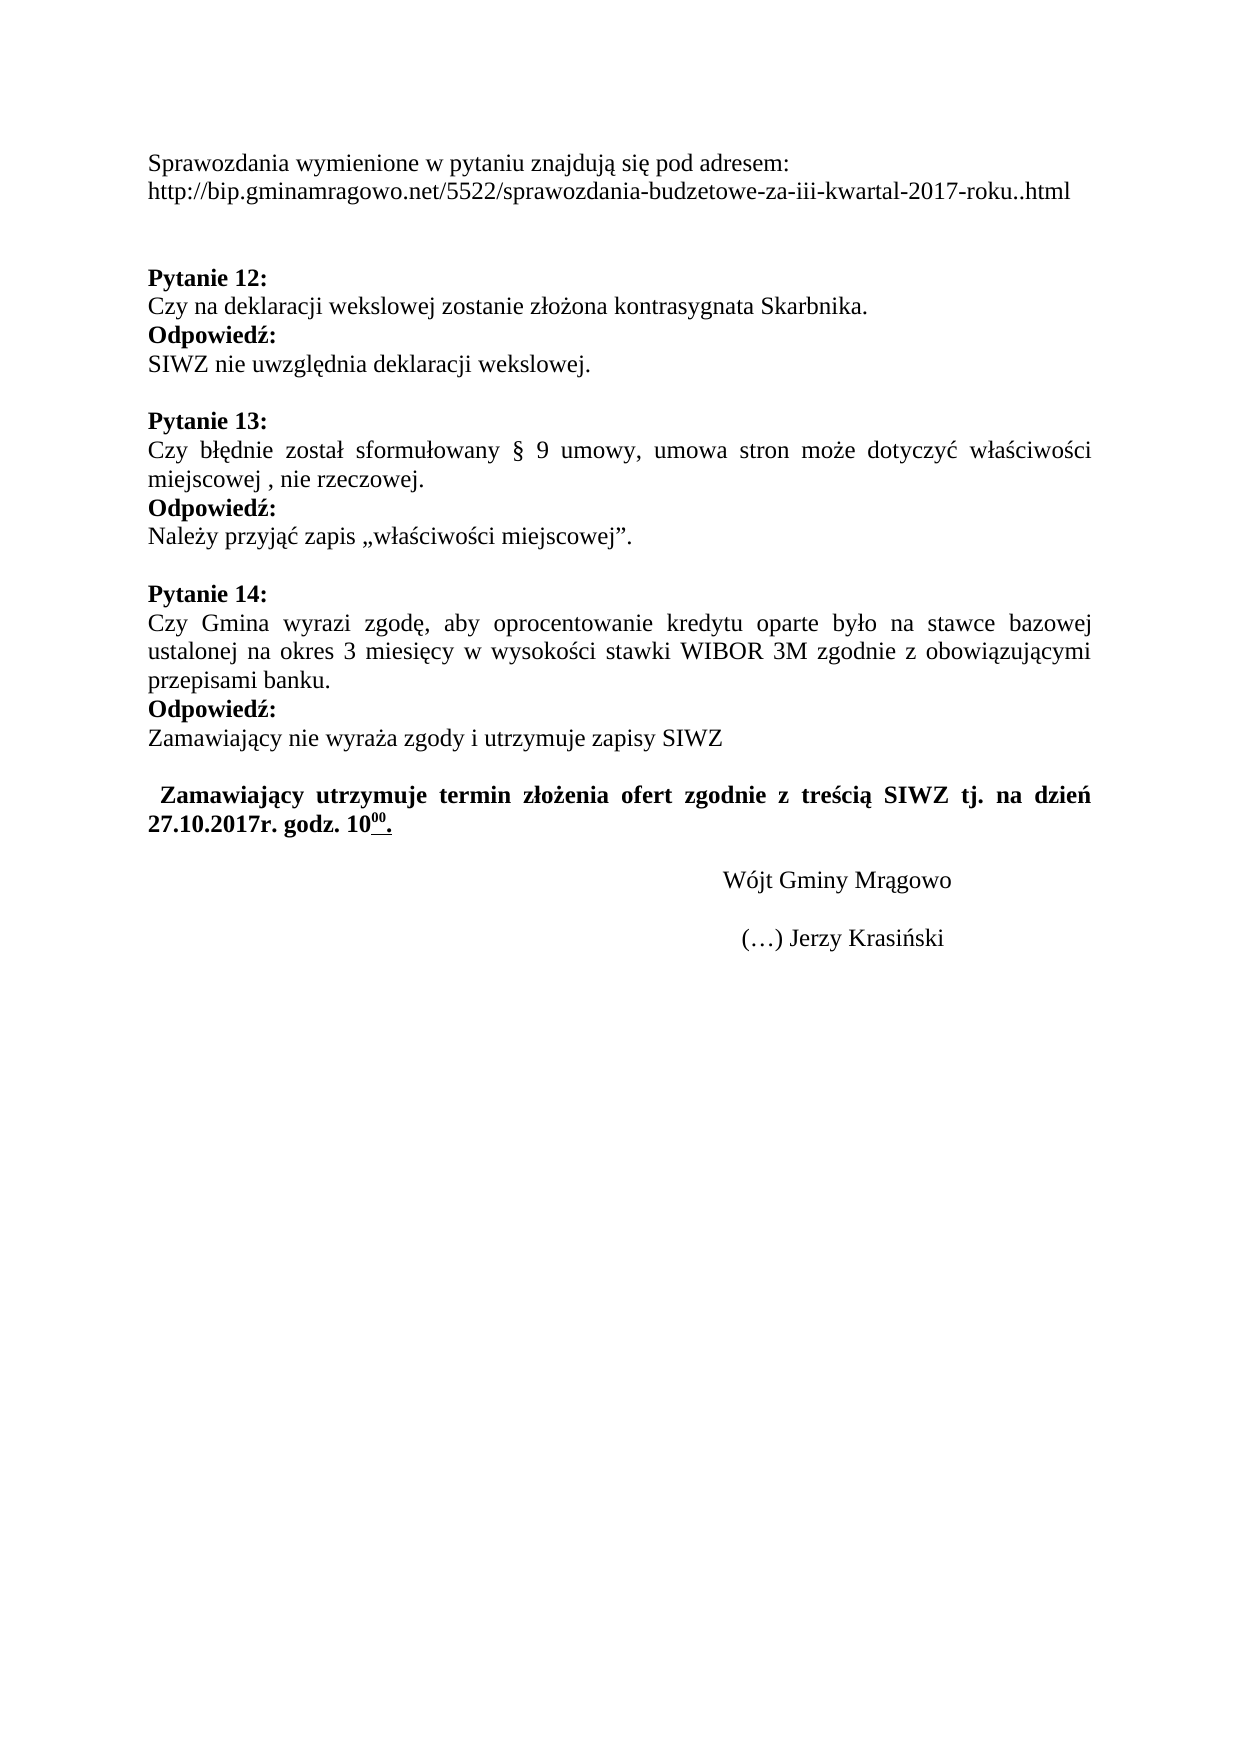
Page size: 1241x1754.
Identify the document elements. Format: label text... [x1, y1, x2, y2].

text Czy na deklaracji wekslowej zostanie złożona kontrasygnata Skarbnika. [148, 291, 1093, 320]
text Pytanie 12: [148, 263, 1093, 291]
text Odpowiedź: [148, 694, 1093, 723]
text Czy Gmina wyrazi zgodę, aby oprocentowanie kredytu oparte było na stawce bazowej ustalonej na okres 3 miesięcy w wysokości stawki WIBOR 3M zgodnie z obowiązującymi przepisami banku. [148, 608, 1093, 694]
text Czy błędnie został sformułowany § 9 umowy, umowa stron może dotyczyć właściwości miejscowej , nie rzeczowej. [148, 435, 1093, 493]
text Odpowiedź: [148, 320, 1093, 349]
text Pytanie 13: [148, 406, 1093, 435]
text Zamawiający utrzymuje termin złożenia ofert zgodnie z treścią SIWZ tj. na dzień 27.10.2017r. godz. 1000. [148, 780, 1093, 838]
text Należy przyjąć zapis „właściwości miejscowej”. [148, 521, 1093, 550]
text Zamawiający nie wyraża zgody i utrzymuje zapisy SIWZ [148, 723, 1093, 751]
text Pytanie 14: [148, 579, 1093, 608]
text Odpowiedź: [148, 493, 1093, 521]
text Sprawozdania wymienione w pytaniu znajdują się pod adresem: [148, 148, 1093, 176]
text http://bip.gminamragowo.net/5522/sprawozdania-budzetowe-za-iii-kwartal-2017-roku..html [148, 176, 1093, 205]
text SIWZ nie uwzględnia deklaracji wekslowej. [148, 349, 1093, 378]
text Wójt Gminy Mrągowo [148, 866, 1093, 894]
text (…) Jerzy Krasiński [148, 923, 1093, 952]
